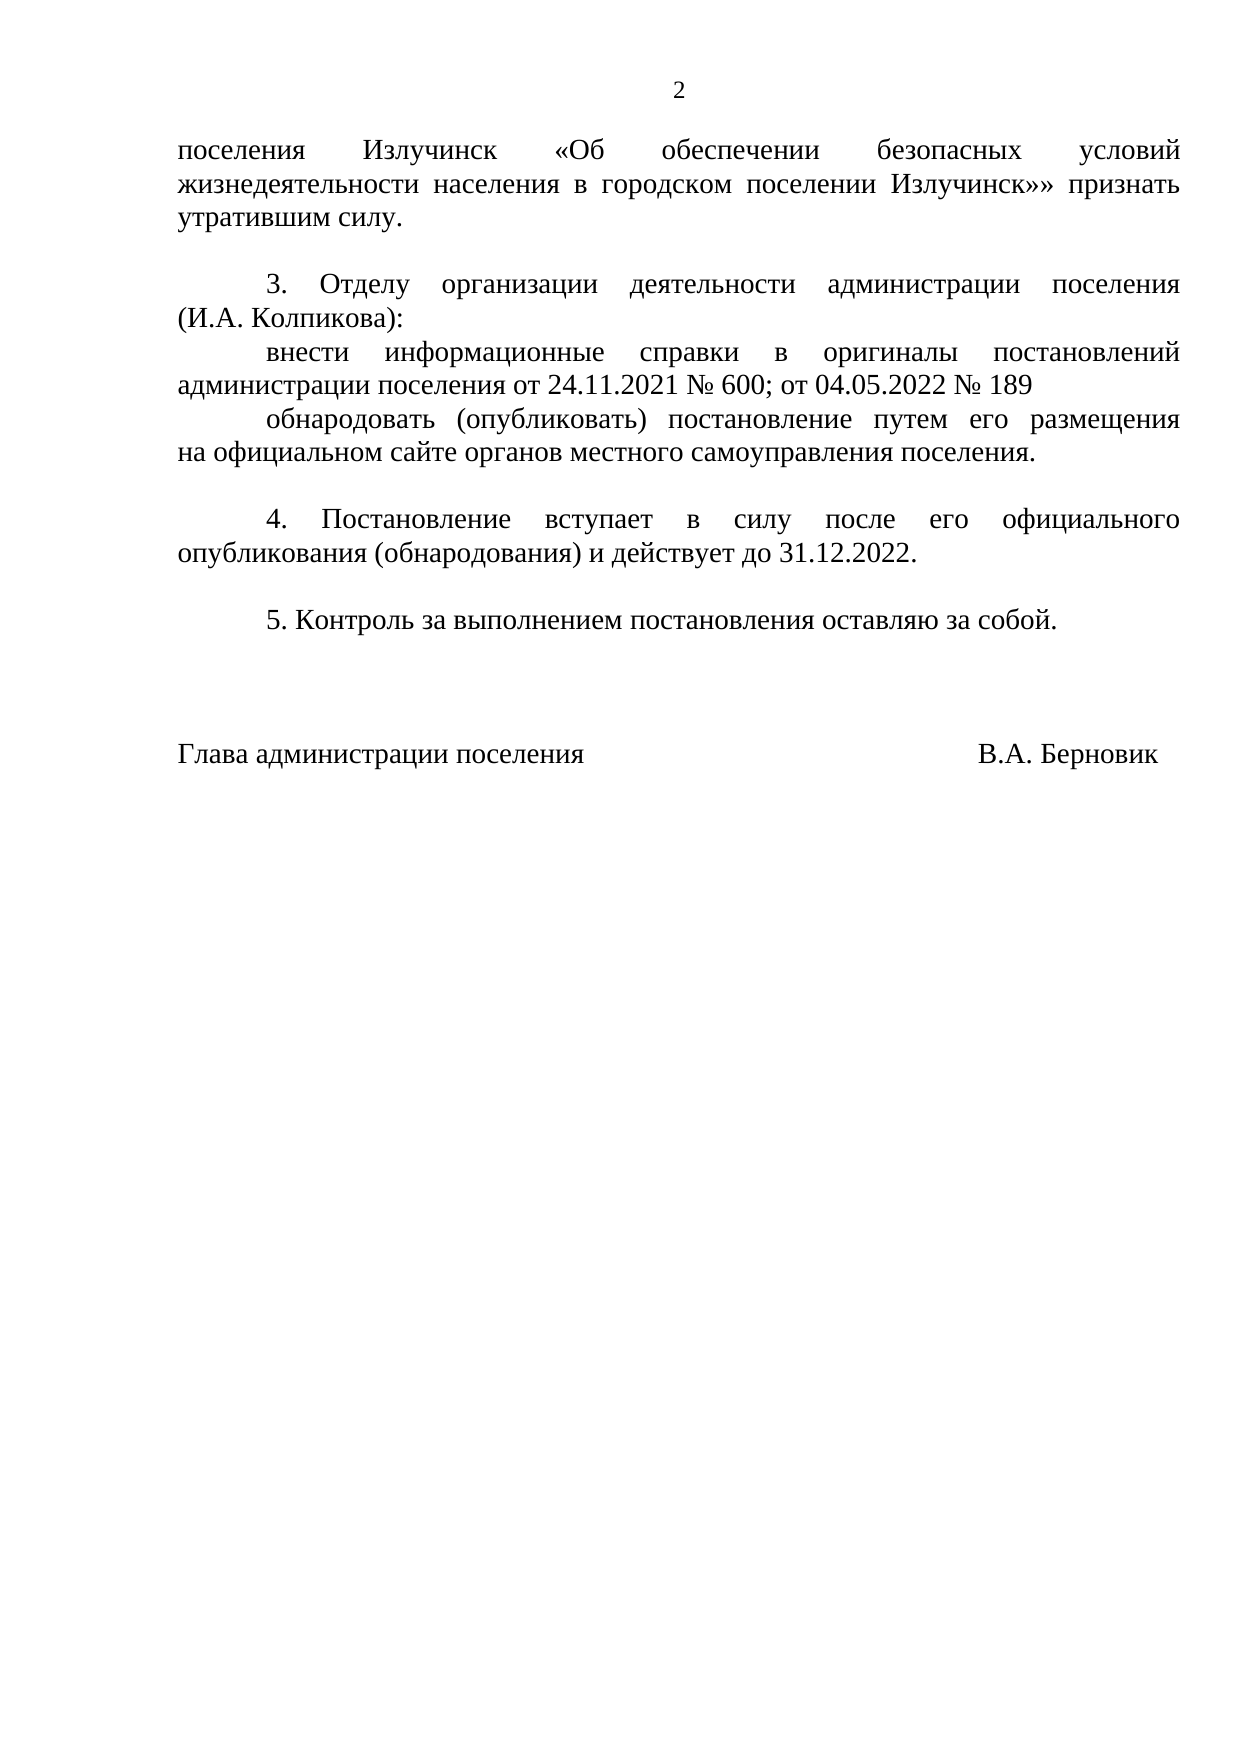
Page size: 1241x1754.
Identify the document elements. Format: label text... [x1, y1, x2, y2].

text Глава администрации поселения В.А. Берновик [177, 736, 1181, 770]
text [177, 132, 1181, 233]
text внести информационные справки в оригиналы постановлений администрации поселения от 24.11.2021 № 600; от 04.05.2022 № 189 [177, 334, 1181, 401]
text 3. Отделу организации деятельности администрации поселения (И.А. Колпикова): [177, 267, 1181, 334]
text обнародовать (опубликовать) постановление путем его размещения на официальном сайте органов местного самоуправления поселения. [177, 401, 1181, 468]
text 4. Постановление вступает в силу после его официального опубликования (обнародования) и действует до 31.12.2022. [177, 501, 1181, 568]
text 5. Контроль за выполнением постановления оставляю за собой. [177, 602, 1181, 636]
